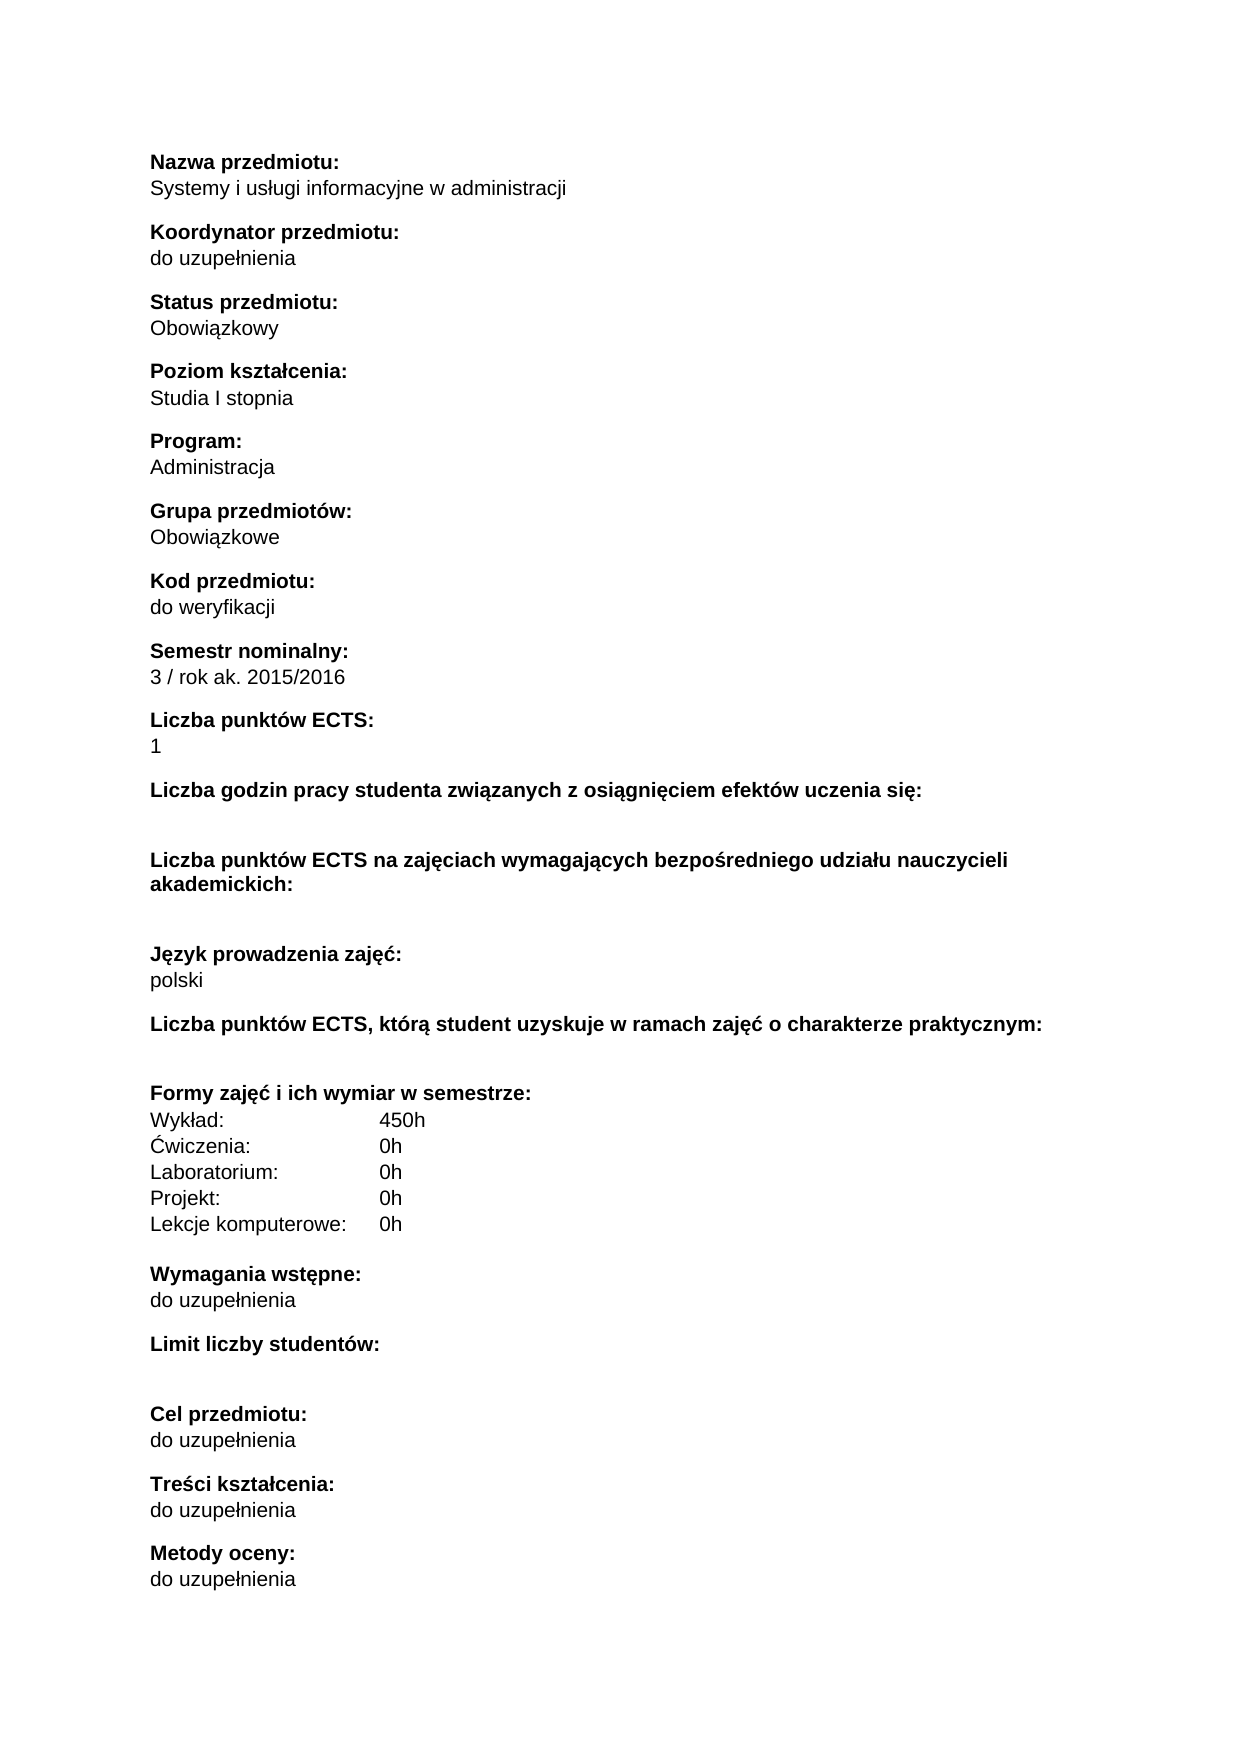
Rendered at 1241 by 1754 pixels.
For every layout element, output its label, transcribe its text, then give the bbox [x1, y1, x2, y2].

text Liczba punktów ECTS: [150, 708, 1090, 732]
text do uzupełnienia [150, 246, 1090, 270]
table_cell 0h [369, 1132, 597, 1158]
table_header Wykład: [140, 1108, 367, 1132]
table_cell Ćwiczenia: [140, 1134, 367, 1158]
text Kod przedmiotu: [150, 569, 1090, 593]
table_cell Projekt: [140, 1186, 367, 1210]
text Formy zajęć i ich wymiar w semestrze: [150, 1081, 1090, 1105]
text Poziom kształcenia: [150, 359, 1090, 383]
text Studia I stopnia [150, 385, 1090, 409]
table_cell 0h [369, 1210, 597, 1236]
text Metody oceny: [150, 1541, 1090, 1565]
text Język prowadzenia zajęć: [150, 942, 1090, 966]
text Liczba godzin pracy studenta związanych z osiągnięciem efektów uczenia się: [150, 778, 1090, 802]
text Administracja [150, 455, 1090, 479]
table_cell Laboratorium: [140, 1160, 367, 1184]
text 1 [150, 734, 1090, 758]
table_cell 0h [369, 1158, 597, 1184]
text 3 / rok ak. 2015/2016 [150, 664, 1090, 688]
text Wymagania wstępne: [150, 1262, 1090, 1286]
text Liczba punktów ECTS, którą student uzyskuje w ramach zajęć o charakterze praktycznym: [150, 1011, 1090, 1035]
text Grupa przedmiotów: [150, 499, 1090, 523]
text Koordynator przedmiotu: [150, 220, 1090, 244]
text Limit liczby studentów: [150, 1332, 1090, 1356]
text do uzupełnienia [150, 1497, 1090, 1521]
table_cell 0h [369, 1184, 597, 1210]
text Liczba punktów ECTS na zajęciach wymagających bezpośredniego udziału nauczycieli akademickich: [150, 848, 1090, 896]
text do uzupełnienia [150, 1288, 1090, 1312]
text Obowiązkowy [150, 316, 1090, 339]
text Nazwa przedmiotu: [150, 150, 1090, 174]
text Semestr nominalny: [150, 638, 1090, 662]
text Status przedmiotu: [150, 289, 1090, 313]
text Cel przedmiotu: [150, 1402, 1090, 1426]
text polski [150, 968, 1090, 992]
table_header 450h [369, 1108, 597, 1132]
text Treści kształcenia: [150, 1471, 1090, 1495]
text do weryfikacji [150, 595, 1090, 619]
text do uzupełnienia [150, 1428, 1090, 1452]
text Systemy i usługi informacyjne w administracji [150, 176, 1090, 200]
text Program: [150, 429, 1090, 453]
text Obowiązkowe [150, 525, 1090, 549]
table_cell Lekcje komputerowe: [140, 1212, 367, 1236]
text do uzupełnienia [150, 1567, 1090, 1591]
